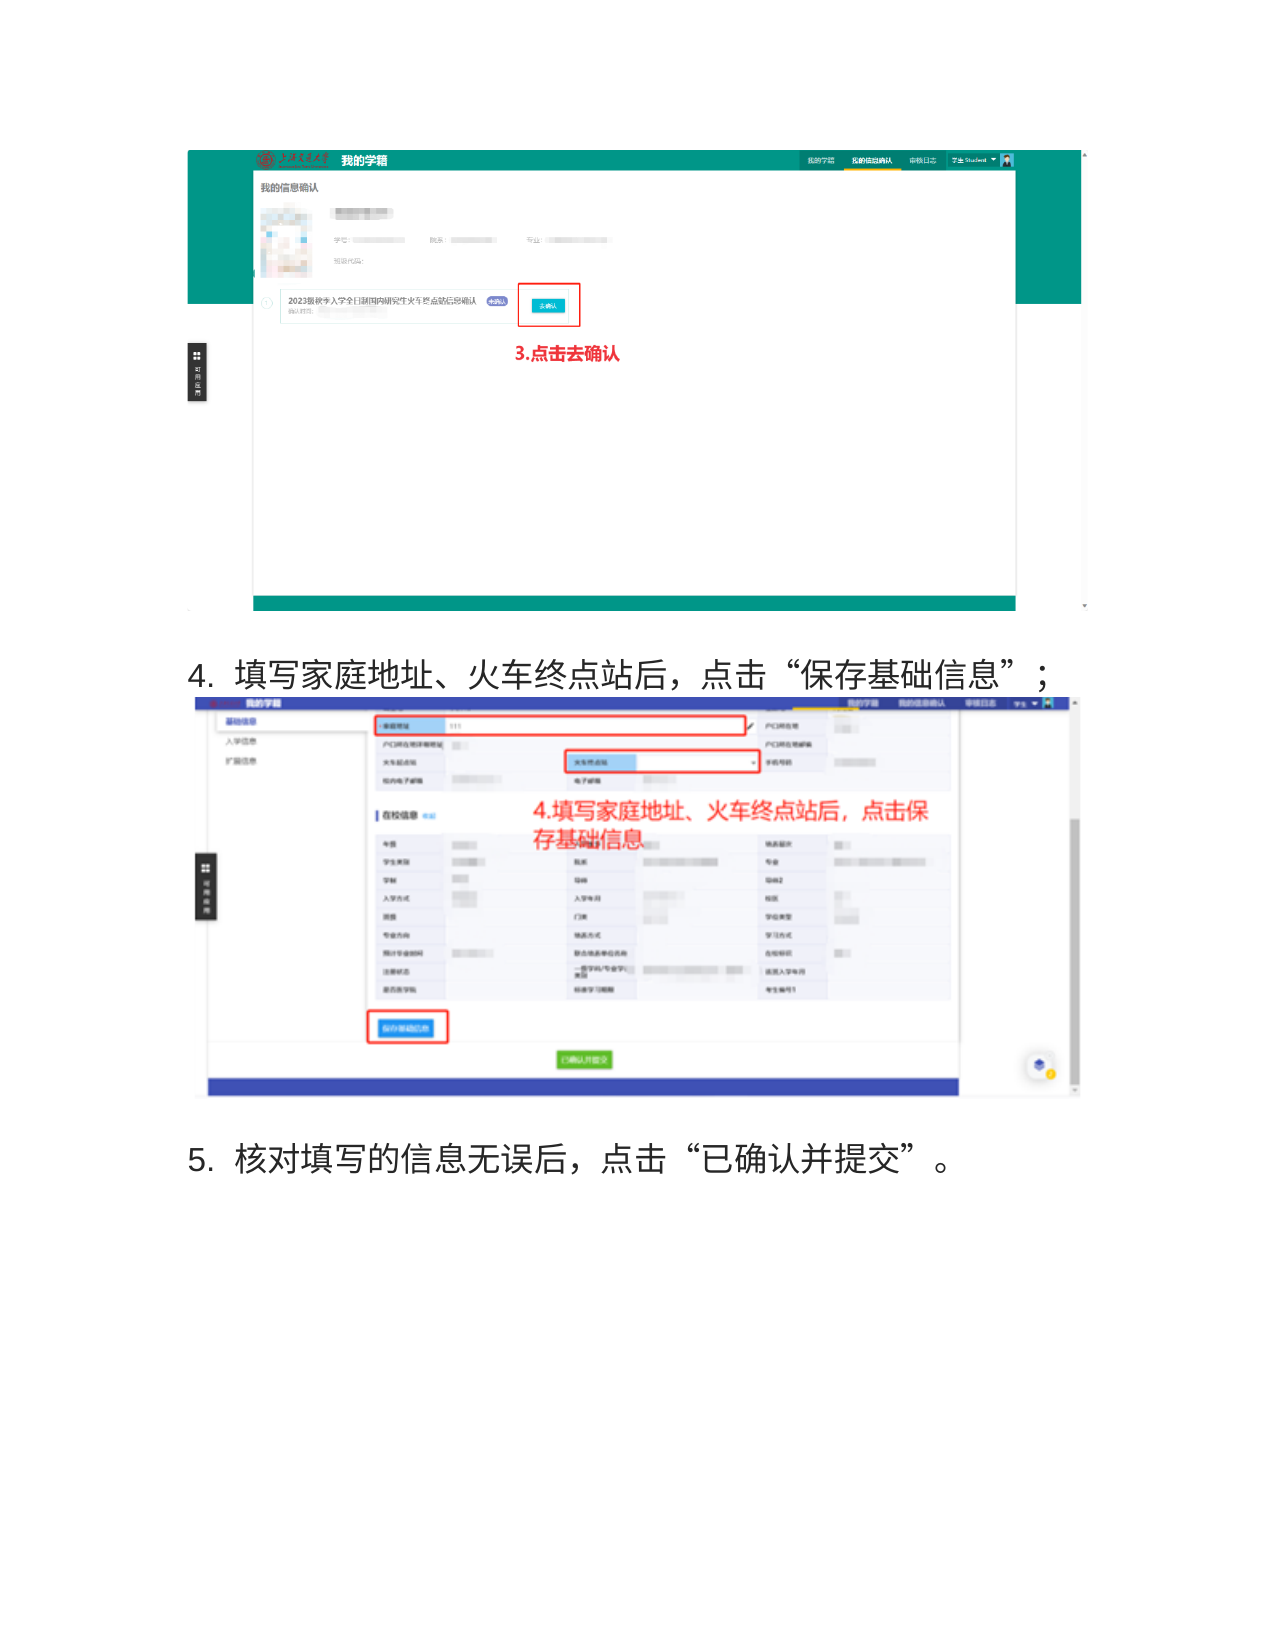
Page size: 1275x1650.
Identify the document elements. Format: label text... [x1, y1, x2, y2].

picture [194, 697, 1081, 1099]
text 5. 核对填写的信息无误后，点击“已确认并提交”。 [187, 1133, 1087, 1181]
picture [187, 150, 1088, 611]
text 4. 填写家庭地址、火车终点站后，点击“保存基础信息”； [187, 649, 1087, 697]
